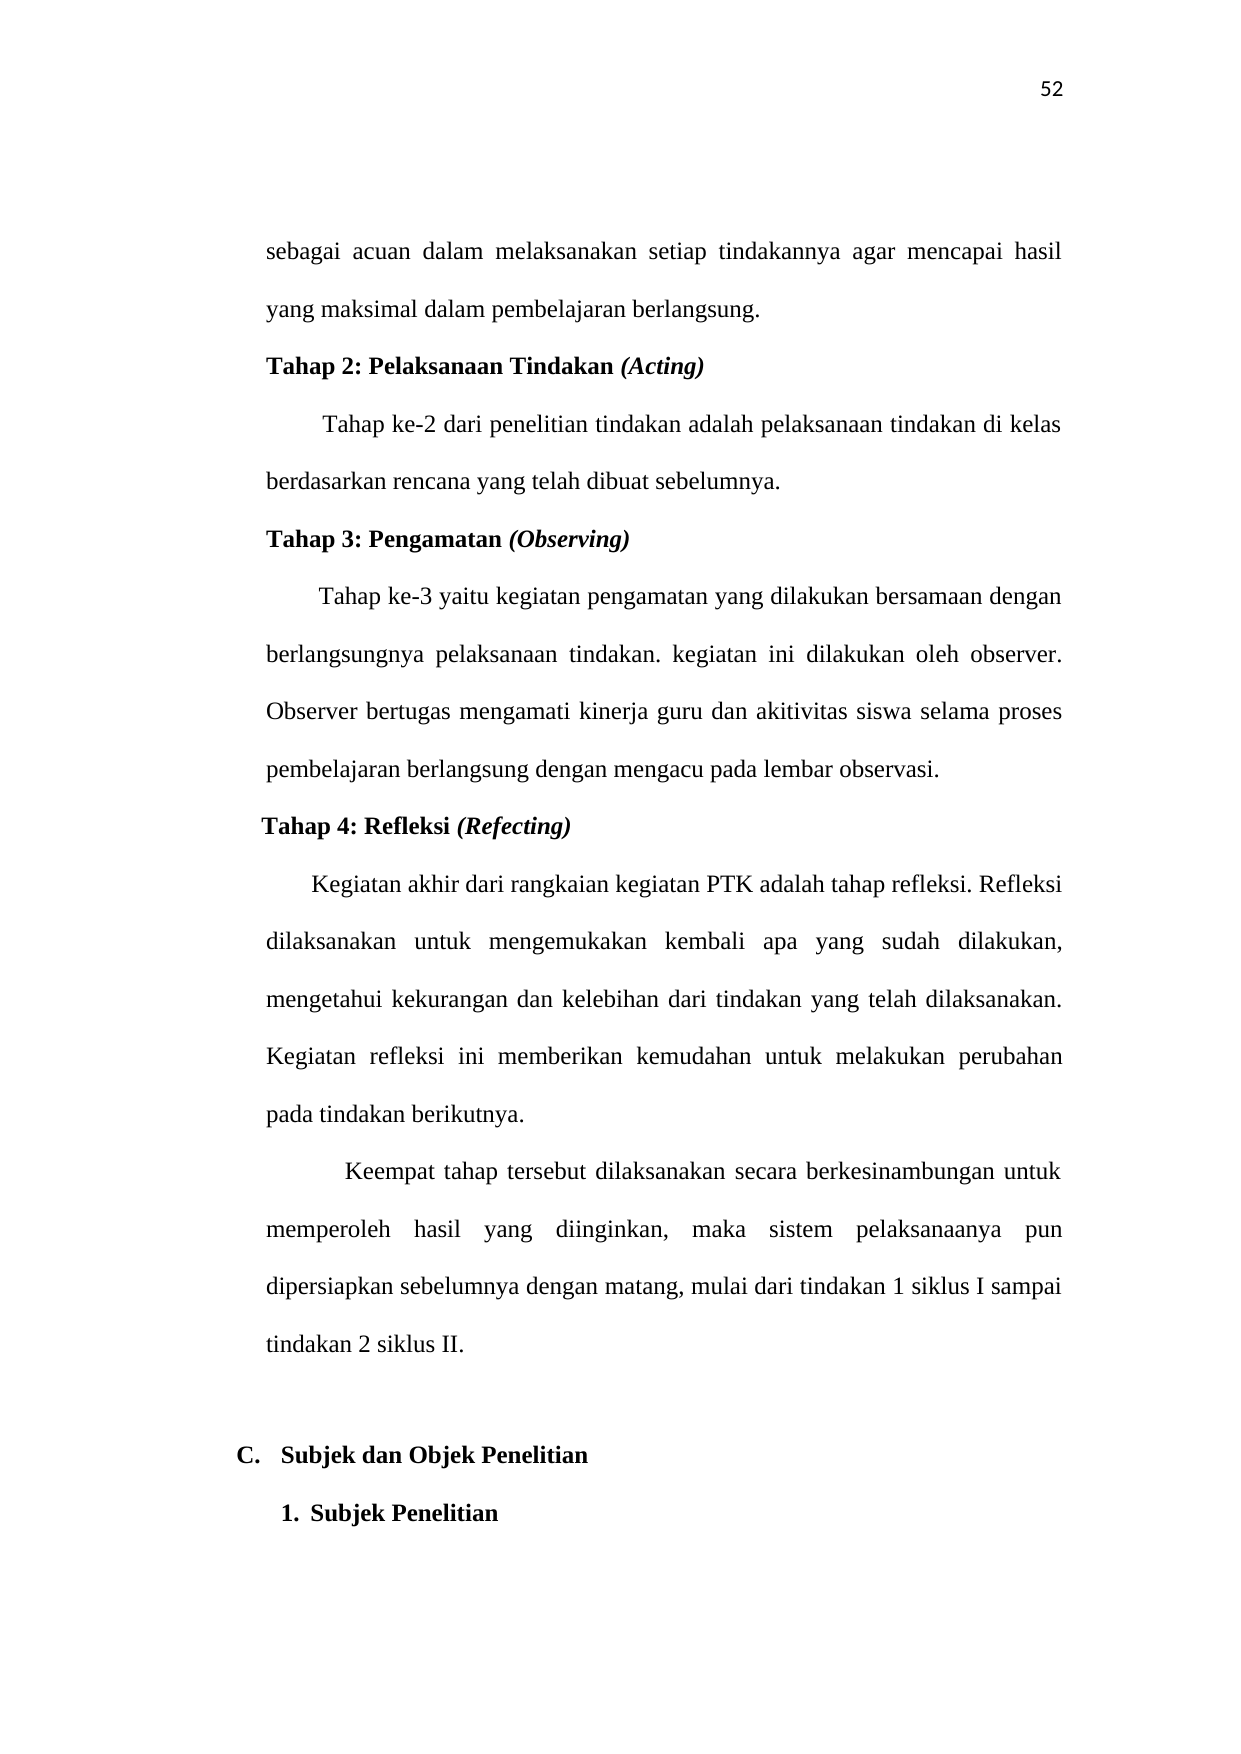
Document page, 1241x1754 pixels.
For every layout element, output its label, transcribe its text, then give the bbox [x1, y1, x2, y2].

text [236, 236, 1063, 322]
text Kegiatan akhir dari rangkaian kegiatan PTK adalah tahap refleksi. Refleksi dilaksanakan untuk mengemukakan kembali apa yang sudah dilakukan, mengetahui kekurangan dan kelebihan dari tindakan yang telah dilaksanakan. Kegiatan refleksi ini memberikan kemudahan untuk melakukan perubahan pada tindakan berikutnya. [236, 869, 1063, 1127]
list Subjek Penelitian [281, 1498, 1063, 1526]
text Keempat tahap tersebut dilaksanakan secara berkesinambungan untuk memperoleh hasil yang diinginkan, maka sistem pelaksanaanya pun dipersiapkan sebelumnya dengan matang, mulai dari tindakan 1 siklus I sampai tindakan 2 siklus II. [236, 1156, 1063, 1357]
text Tahap 3: Pengamatan (Observing) [236, 524, 1063, 552]
list Subjek dan Objek Penelitian [236, 1440, 1063, 1469]
text Tahap ke-3 yaitu kegiatan pengamatan yang dilakukan bersamaan dengan berlangsungnya pelaksanaan tindakan. kegiatan ini dilakukan oleh observer. Observer bertugas mengamati kinerja guru dan akitivitas siswa selama proses pembelajaran berlangsung dengan mengacu pada lembar observasi. [236, 581, 1063, 782]
text Tahap 2: Pelaksanaan Tindakan (Acting) [236, 351, 1063, 380]
text Tahap ke-2 dari penelitian tindakan adalah pelaksanaan tindakan di kelas berdasarkan rencana yang telah dibuat sebelumnya. [236, 409, 1063, 495]
text Tahap 4: Refleksi (Refecting) [236, 811, 1063, 840]
